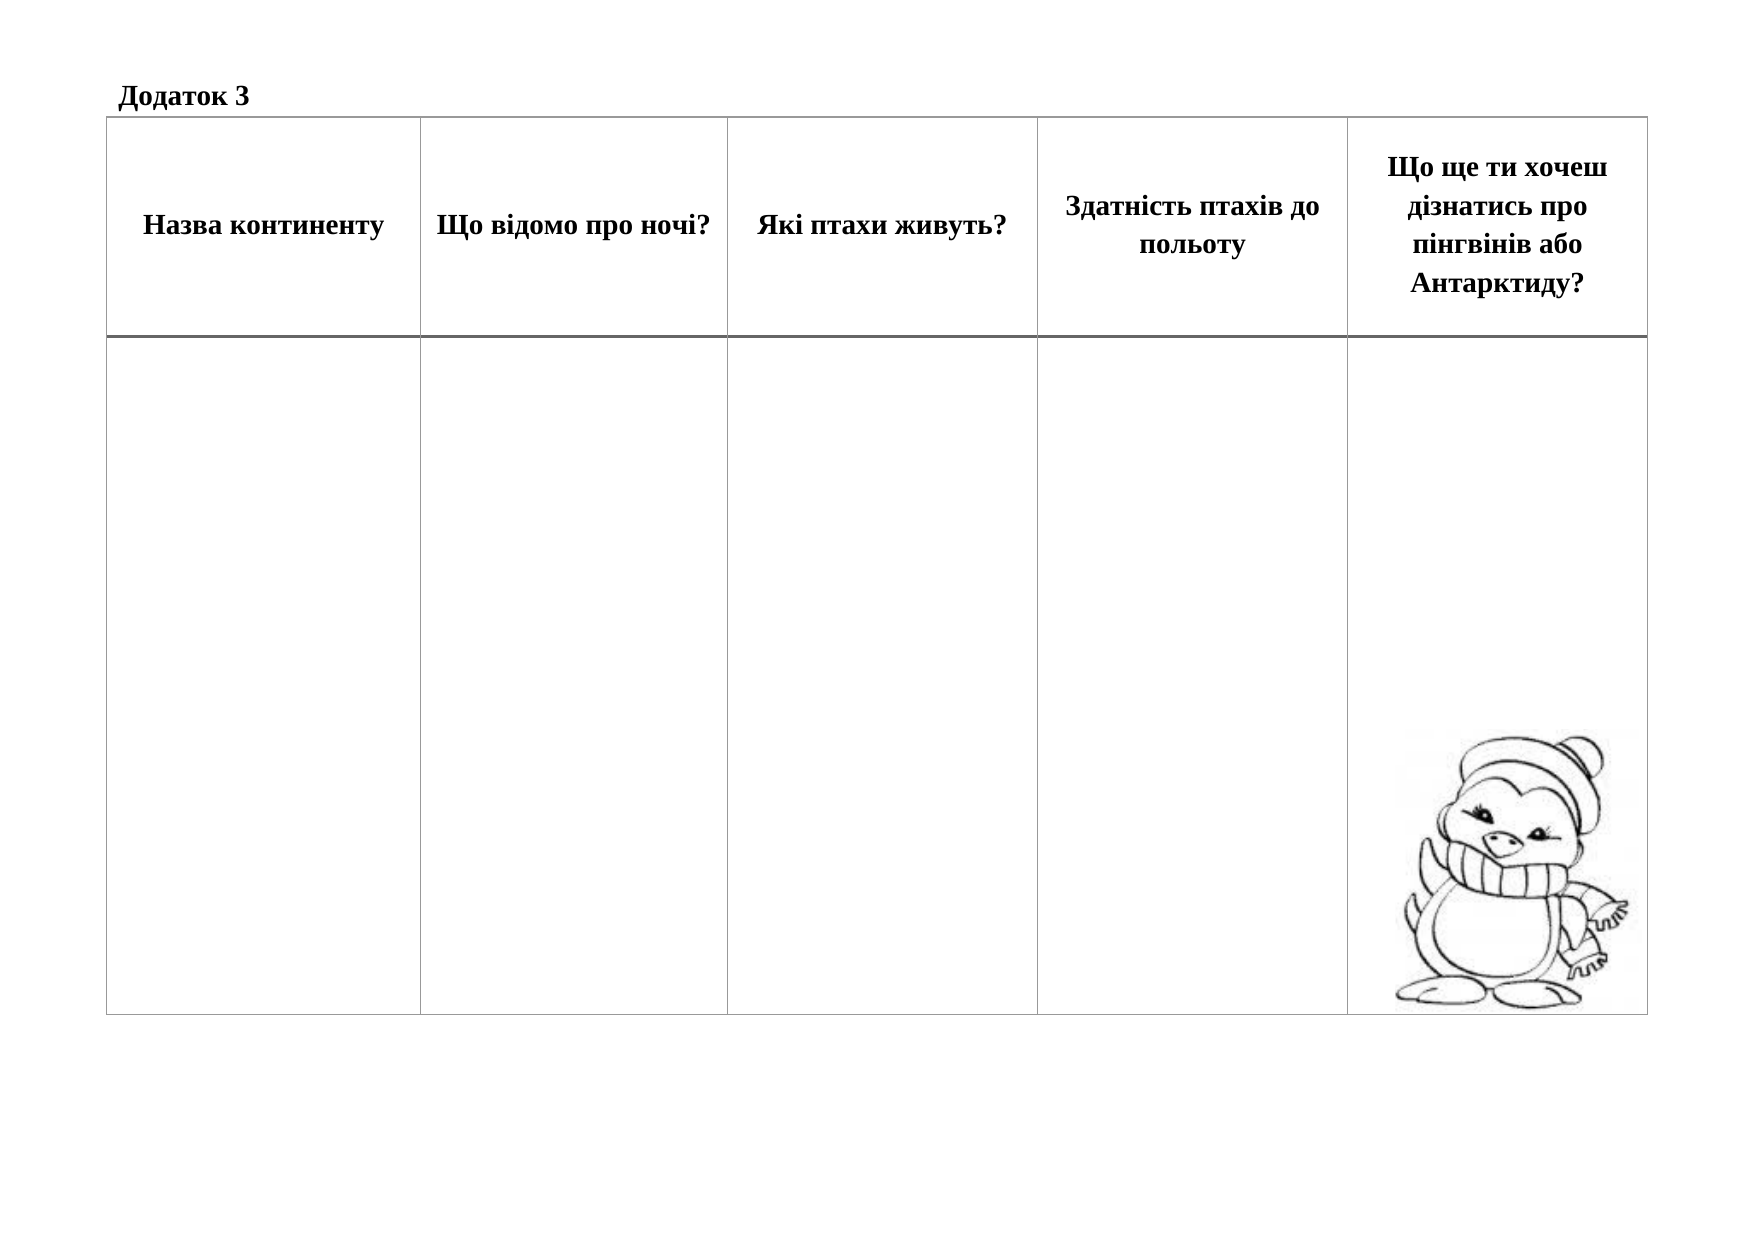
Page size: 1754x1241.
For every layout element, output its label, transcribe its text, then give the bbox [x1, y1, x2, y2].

table_cell [1038, 338, 1347, 1014]
table_header Здатність птахів до польоту [1038, 118, 1347, 334]
text Додаток 3 [118, 78, 1636, 111]
table_cell [728, 338, 1037, 1014]
table_header Що відомо про ночі? [421, 118, 727, 334]
table_cell [107, 338, 420, 1014]
table_header Що ще ти хочеш дізнатись про пінгвінів або Антарктиду? [1348, 118, 1647, 334]
table_cell [421, 338, 727, 1014]
table_header Назва континенту [107, 118, 420, 334]
table_header Які птахи живуть? [728, 118, 1037, 334]
table_cell [1348, 338, 1647, 1014]
picture [1395, 729, 1642, 1014]
